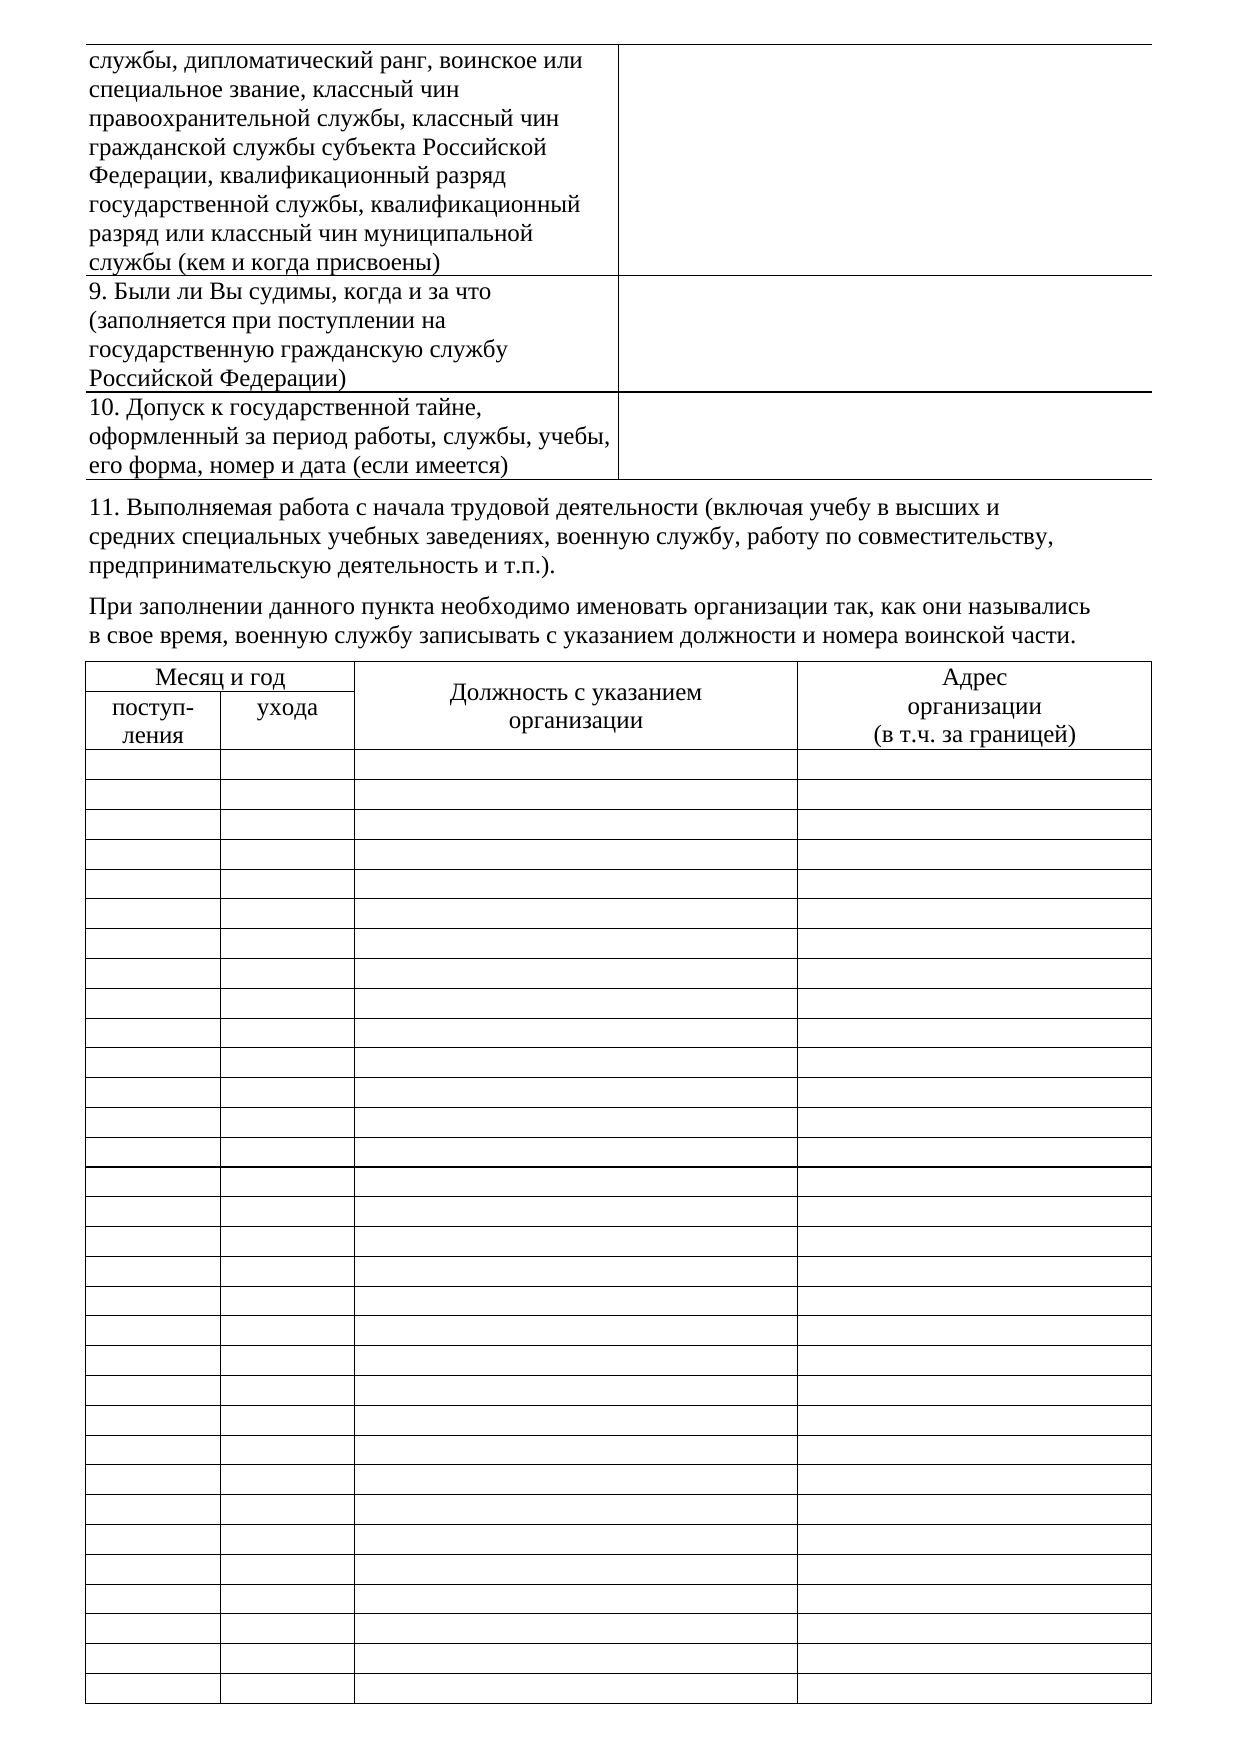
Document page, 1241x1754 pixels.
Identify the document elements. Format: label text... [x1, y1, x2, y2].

table_cell [355, 1316, 797, 1345]
table_cell [798, 1555, 1151, 1583]
table_cell [86, 1197, 220, 1226]
table_cell [86, 929, 220, 958]
table_cell [355, 1585, 797, 1613]
table_cell [86, 1108, 220, 1137]
table_cell [86, 1495, 220, 1524]
table_cell [86, 1614, 220, 1643]
table_cell [798, 1644, 1151, 1673]
table_cell [798, 989, 1151, 1017]
table_cell [798, 1019, 1151, 1047]
table_cell [221, 1674, 354, 1703]
table_cell [221, 1346, 354, 1375]
table_cell [798, 1376, 1151, 1405]
table_cell [355, 989, 797, 1017]
table_cell [86, 959, 220, 988]
table_cell [221, 1585, 354, 1613]
table_cell [355, 1406, 797, 1434]
table_cell [798, 1048, 1151, 1077]
table_cell [86, 1138, 220, 1166]
table_cell [798, 1197, 1151, 1226]
table_cell [86, 1674, 220, 1703]
table_cell [86, 1019, 220, 1047]
table_cell 9. Были ли Вы судимы, когда и за что (заполняется при поступлении на государственную гражданскую службу Российской Федерации) [86, 276, 618, 391]
table_cell [221, 1376, 354, 1405]
table_cell [86, 989, 220, 1017]
table_cell [221, 1078, 354, 1107]
table_cell [355, 899, 797, 928]
table_cell [355, 1614, 797, 1643]
table_cell [355, 780, 797, 809]
table_cell [355, 1138, 797, 1166]
table_cell [86, 1644, 220, 1673]
table_cell [221, 840, 354, 868]
table_cell [355, 1465, 797, 1494]
table_cell [798, 1108, 1151, 1137]
table_cell [355, 1048, 797, 1077]
table_cell [221, 1406, 354, 1434]
table_cell [86, 899, 220, 928]
table_cell [221, 929, 354, 958]
table_cell [86, 1465, 220, 1494]
table_cell [798, 1168, 1151, 1196]
table_cell [221, 810, 354, 839]
table_header Адрес организации (в т.ч. за границей) [798, 662, 1151, 749]
table_cell [355, 1436, 797, 1464]
table_cell [355, 1227, 797, 1256]
table_cell 10. Допуск к государственной тайне, оформленный за период работы, службы, учебы, его форма, номер и дата (если имеется) [86, 393, 618, 479]
table_cell [221, 1019, 354, 1047]
text При заполнении данного пункта необходимо именовать организации так, как они назывались в свое время, военную службу записывать с указанием должности и номера воинской части. [89, 591, 1092, 648]
table_cell [86, 780, 220, 809]
table_cell [355, 870, 797, 898]
table_cell [798, 1525, 1151, 1554]
table_cell [798, 840, 1151, 868]
table_cell [221, 1555, 354, 1583]
table_cell [798, 1257, 1151, 1286]
table_cell [221, 1287, 354, 1315]
table_cell [355, 1078, 797, 1107]
table_cell [221, 1316, 354, 1345]
table_cell [86, 1257, 220, 1286]
table_cell [355, 1197, 797, 1226]
table_cell [86, 1078, 220, 1107]
table_cell [798, 1436, 1151, 1464]
table_cell [355, 1108, 797, 1137]
table_cell [355, 1287, 797, 1315]
table_cell [355, 1644, 797, 1673]
table_cell [221, 1108, 354, 1137]
table_cell [355, 929, 797, 958]
table_cell [86, 1346, 220, 1375]
table_cell [355, 840, 797, 868]
table_cell [86, 1406, 220, 1434]
table_cell [798, 1078, 1151, 1107]
table_cell [86, 1525, 220, 1554]
table_cell [86, 840, 220, 868]
table_cell [221, 1525, 354, 1554]
table_cell [798, 1138, 1151, 1166]
table_cell [355, 750, 797, 779]
table_cell [221, 1257, 354, 1286]
text 11. Выполняемая работа с начала трудовой деятельности (включая учебу в высших и средних специальных учебных заведениях, военную службу, работу по совместительству, предпринимательскую деятельность и т.п.). [89, 492, 1092, 578]
table_cell [221, 1197, 354, 1226]
table_cell [355, 1555, 797, 1583]
table_cell [355, 1495, 797, 1524]
table_cell [798, 929, 1151, 958]
table_cell [86, 810, 220, 839]
table_cell ухода [221, 692, 354, 749]
table_cell [221, 750, 354, 779]
table_cell [86, 1436, 220, 1464]
table_cell [355, 1019, 797, 1047]
table_cell [221, 870, 354, 898]
table_cell [355, 1168, 797, 1196]
table_cell [86, 1168, 220, 1196]
table_cell [221, 780, 354, 809]
table_cell [355, 959, 797, 988]
table_cell [86, 1316, 220, 1345]
table_cell [798, 810, 1151, 839]
table_cell [798, 1585, 1151, 1613]
table_cell [86, 1585, 220, 1613]
table_header Месяц и год [86, 662, 354, 691]
table_cell [221, 1048, 354, 1077]
table_cell [798, 1227, 1151, 1256]
table_cell [221, 959, 354, 988]
table_cell [798, 1346, 1151, 1375]
table_cell [86, 870, 220, 898]
table_cell [798, 1465, 1151, 1494]
table_cell [798, 1674, 1151, 1703]
table_cell [355, 1257, 797, 1286]
table_cell [221, 1614, 354, 1643]
table_cell [798, 1287, 1151, 1315]
table_cell [221, 1138, 354, 1166]
table_cell [221, 1644, 354, 1673]
table_cell [221, 1465, 354, 1494]
table_cell [798, 899, 1151, 928]
table_cell [798, 1614, 1151, 1643]
table_cell [86, 1376, 220, 1405]
table_cell [355, 1525, 797, 1554]
table_cell [86, 1048, 220, 1077]
table_cell [798, 870, 1151, 898]
table_header Должность с указанием организации [355, 662, 797, 749]
table_cell [798, 780, 1151, 809]
table_cell [355, 1674, 797, 1703]
table_cell [619, 393, 1152, 479]
table_cell [355, 1346, 797, 1375]
table_cell [86, 1555, 220, 1583]
table_cell [221, 899, 354, 928]
table_cell [86, 1287, 220, 1315]
table_cell [355, 1376, 797, 1405]
table_cell [221, 1168, 354, 1196]
table_cell [798, 1406, 1151, 1434]
table_cell [86, 750, 220, 779]
table_cell поступления [86, 692, 220, 749]
table_cell [221, 989, 354, 1017]
table_cell [221, 1227, 354, 1256]
table_cell [221, 1495, 354, 1524]
table_cell [798, 1495, 1151, 1524]
table_cell [86, 1227, 220, 1256]
table_cell [619, 276, 1152, 391]
table_cell [221, 1436, 354, 1464]
table_cell [619, 45, 1152, 275]
table_cell [798, 750, 1151, 779]
table_cell [798, 1316, 1151, 1345]
table_cell [355, 810, 797, 839]
table_cell [798, 959, 1151, 988]
